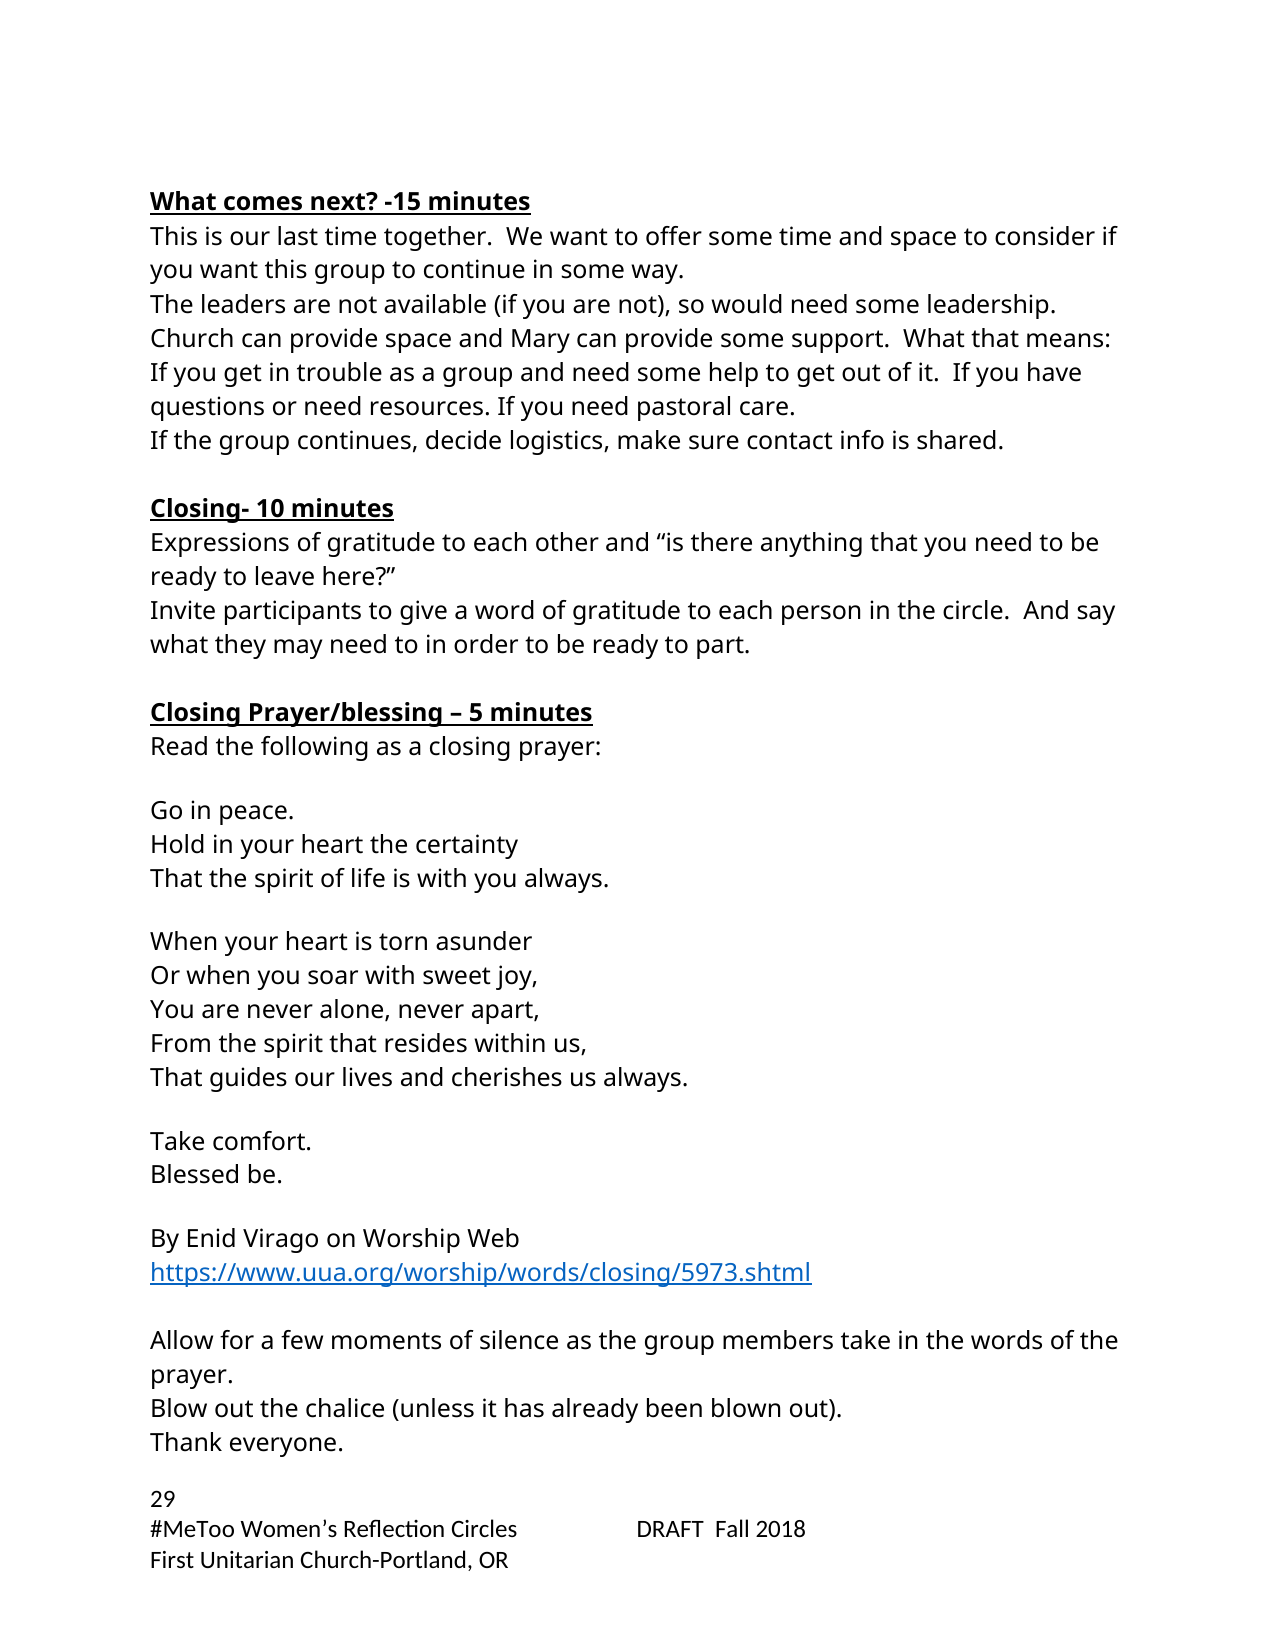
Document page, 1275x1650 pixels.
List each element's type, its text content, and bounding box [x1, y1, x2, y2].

text Thank everyone. [150, 1425, 1125, 1459]
text Blow out the chalice (unless it has already been blown out). [150, 1391, 1125, 1425]
text Closing- 10 minutes [150, 491, 1125, 525]
text Closing Prayer/blessing – 5 minutes [150, 695, 1125, 729]
text Allow for a few moments of silence as the group members take in the words of the prayer. [150, 1323, 1125, 1391]
text The leaders are not available (if you are not), so would need some leadership. [150, 286, 1125, 320]
text If the group continues, decide logistics, make sure contact info is shared. [150, 422, 1125, 457]
text This is our last time together. We want to offer some time and space to consider if you want this group to continue in some way. [150, 218, 1125, 286]
text Take comfort. Blessed be. [150, 1123, 1125, 1191]
text Read the following as a closing prayer: [150, 729, 1125, 763]
text Expressions of gratitude to each other and “is there anything that you need to be ready to leave here?” [150, 525, 1125, 593]
text What comes next? -15 minutes [150, 184, 1125, 218]
text By Enid Virago on Worship Web https://www.uua.org/worship/words/closing/5973.shtml [150, 1220, 1125, 1288]
text Invite participants to give a word of gratitude to each person in the circle. And say what they may need to in order to be ready to part. [150, 593, 1125, 661]
text Go in peace. Hold in your heart the certainty That the spirit of life is with you always. [150, 792, 1125, 894]
text When your heart is torn asunder Or when you soar with sweet joy, You are never alone, never apart, From the spirit that resides within us, That guides our lives and cherishes us always. [150, 924, 1125, 1094]
text Church can provide space and Mary can provide some support. What that means: If you get in trouble as a group and need some help to get out of it. If you have questions or need resources. If you need pastoral care. [150, 320, 1125, 422]
